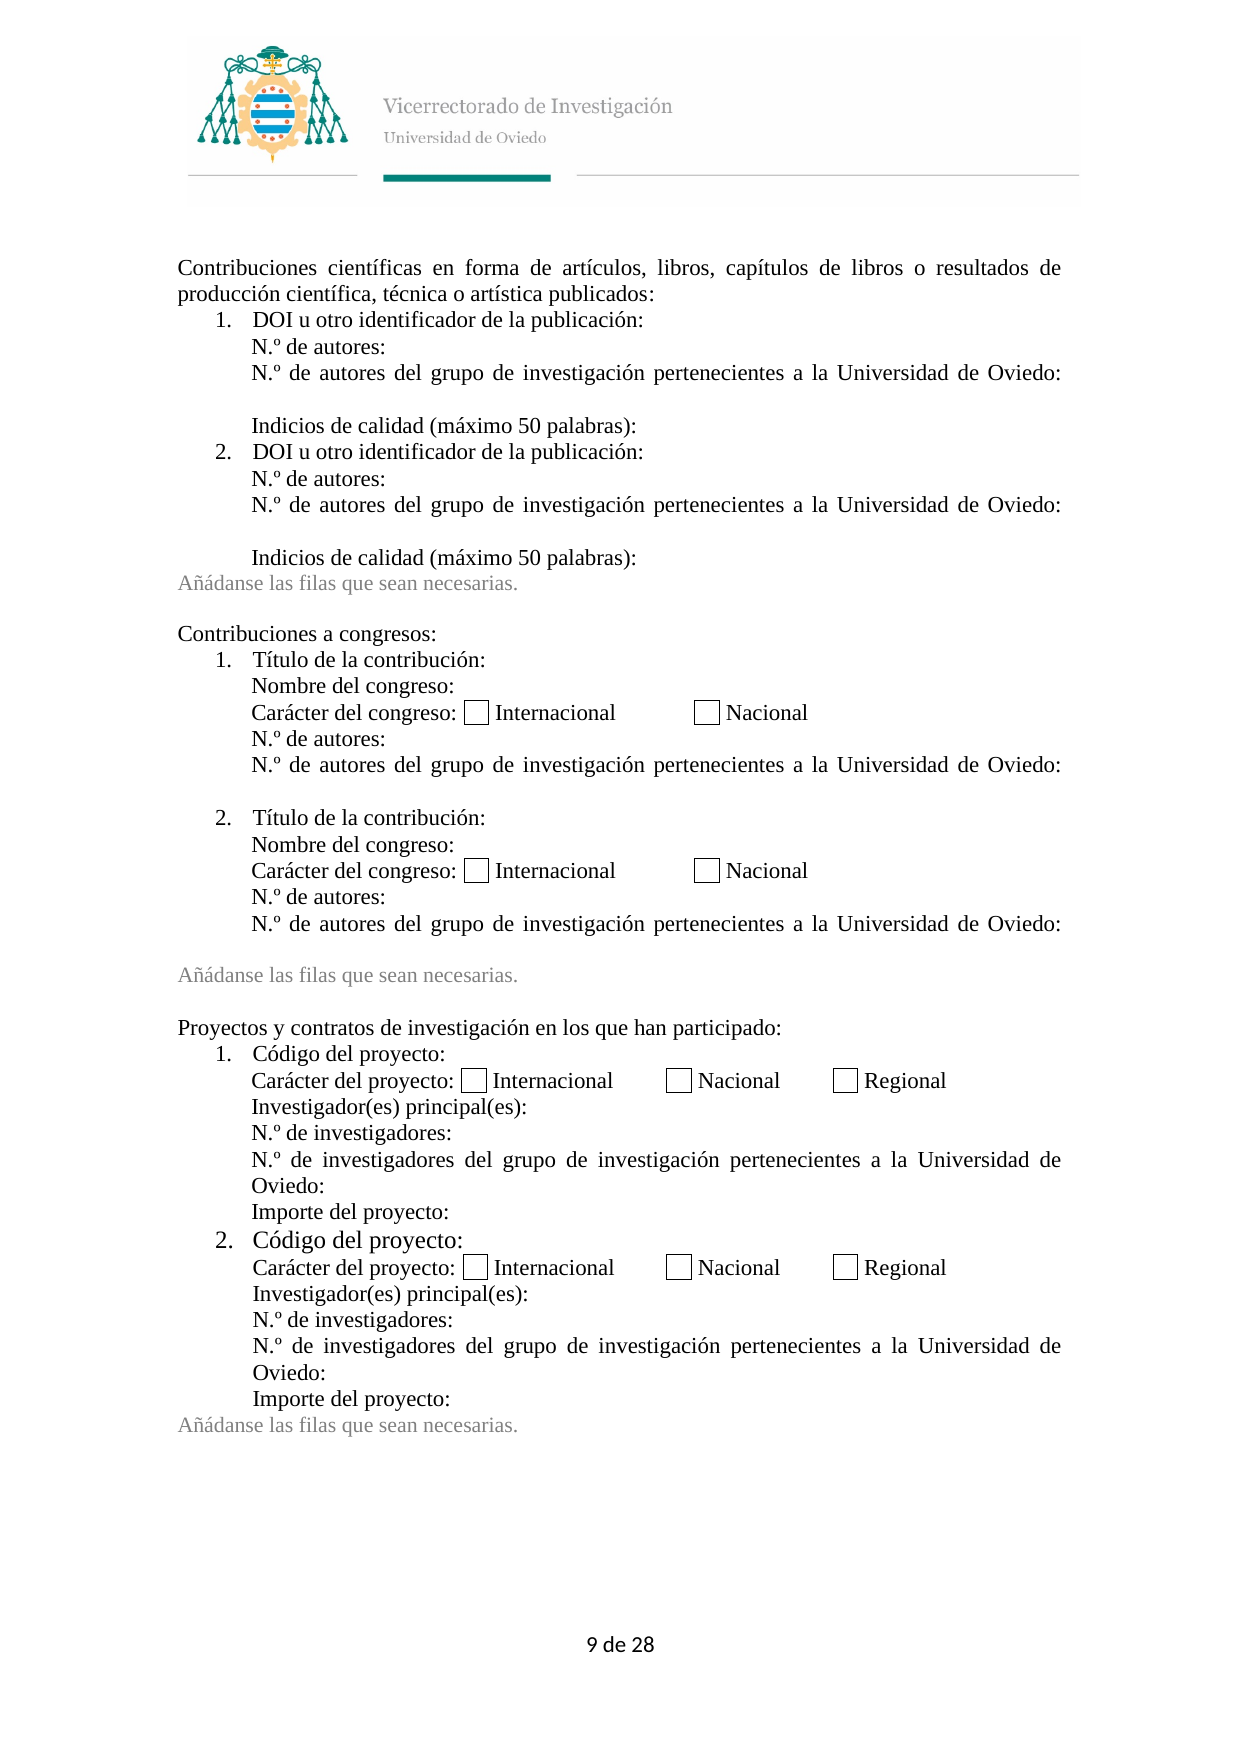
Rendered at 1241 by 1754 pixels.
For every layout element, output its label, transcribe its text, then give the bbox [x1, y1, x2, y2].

text N.º de autores del grupo de investigación pertenecientes a la Universidad de Oviedo: [251, 359, 1063, 412]
list Código del proyecto: [215, 1225, 1063, 1253]
text N.º de autores del grupo de investigación pertenecientes a la Universidad de Oviedo: [251, 491, 1063, 544]
text Indicios de calidad (máximo 50 palabras): [177, 544, 1063, 570]
text Proyectos y contratos de investigación en los que han participado: [177, 1014, 1063, 1040]
text N.º de autores: [177, 333, 1063, 359]
list N.º de investigadores: [252, 1306, 1063, 1333]
picture [187, 36, 1081, 207]
text Contribuciones a congresos: [177, 620, 1063, 646]
text N.º de autores del grupo de investigación pertenecientes a la Universidad de Oviedo: [251, 910, 1063, 962]
list DOI u otro identificador de la publicación: [215, 438, 1063, 464]
list N.º de investigadores del grupo de investigación pertenecientes a la Universidad de Oviedo: [252, 1333, 1063, 1385]
text Añádanse las filas que sean necesarias. [177, 962, 1063, 988]
list Investigador(es) principal(es): [252, 1280, 1063, 1306]
text Nombre del congreso: [177, 672, 1063, 699]
text N.º de autores: [177, 883, 1063, 910]
text Importe del proyecto: [177, 1198, 1063, 1225]
list Título de la contribución: [215, 804, 1063, 831]
text N.º de autores: [177, 464, 1063, 491]
text Investigador(es) principal(es): [177, 1093, 1063, 1119]
list Carácter del proyecto: Internacional Nacional Regional [252, 1253, 1063, 1280]
text N.º de investigadores: [177, 1119, 1063, 1146]
text Añádanse las filas que sean necesarias. [177, 570, 1063, 595]
text Indicios de calidad (máximo 50 palabras): [177, 412, 1063, 438]
text Contribuciones científicas en forma de artículos, libros, capítulos de libros o resultados de producción científica, técnica o artística publicados: [177, 254, 1063, 306]
list Importe del proyecto: [252, 1385, 1063, 1412]
list Código del proyecto: [215, 1040, 1063, 1067]
text Añádanse las filas que sean necesarias. [177, 1412, 1063, 1437]
text Carácter del congreso: Internacional Nacional [177, 857, 1063, 883]
text Carácter del congreso: Internacional Nacional [177, 699, 1063, 725]
list DOI u otro identificador de la publicación: [215, 306, 1063, 333]
text N.º de investigadores del grupo de investigación pertenecientes a la Universidad de Oviedo: [251, 1146, 1063, 1198]
text Carácter del proyecto: Internacional Nacional Regional [177, 1067, 1063, 1093]
text Nombre del congreso: [177, 831, 1063, 857]
text N.º de autores: [177, 725, 1063, 752]
text N.º de autores del grupo de investigación pertenecientes a la Universidad de Oviedo: [251, 752, 1063, 804]
list Título de la contribución: [215, 646, 1063, 672]
